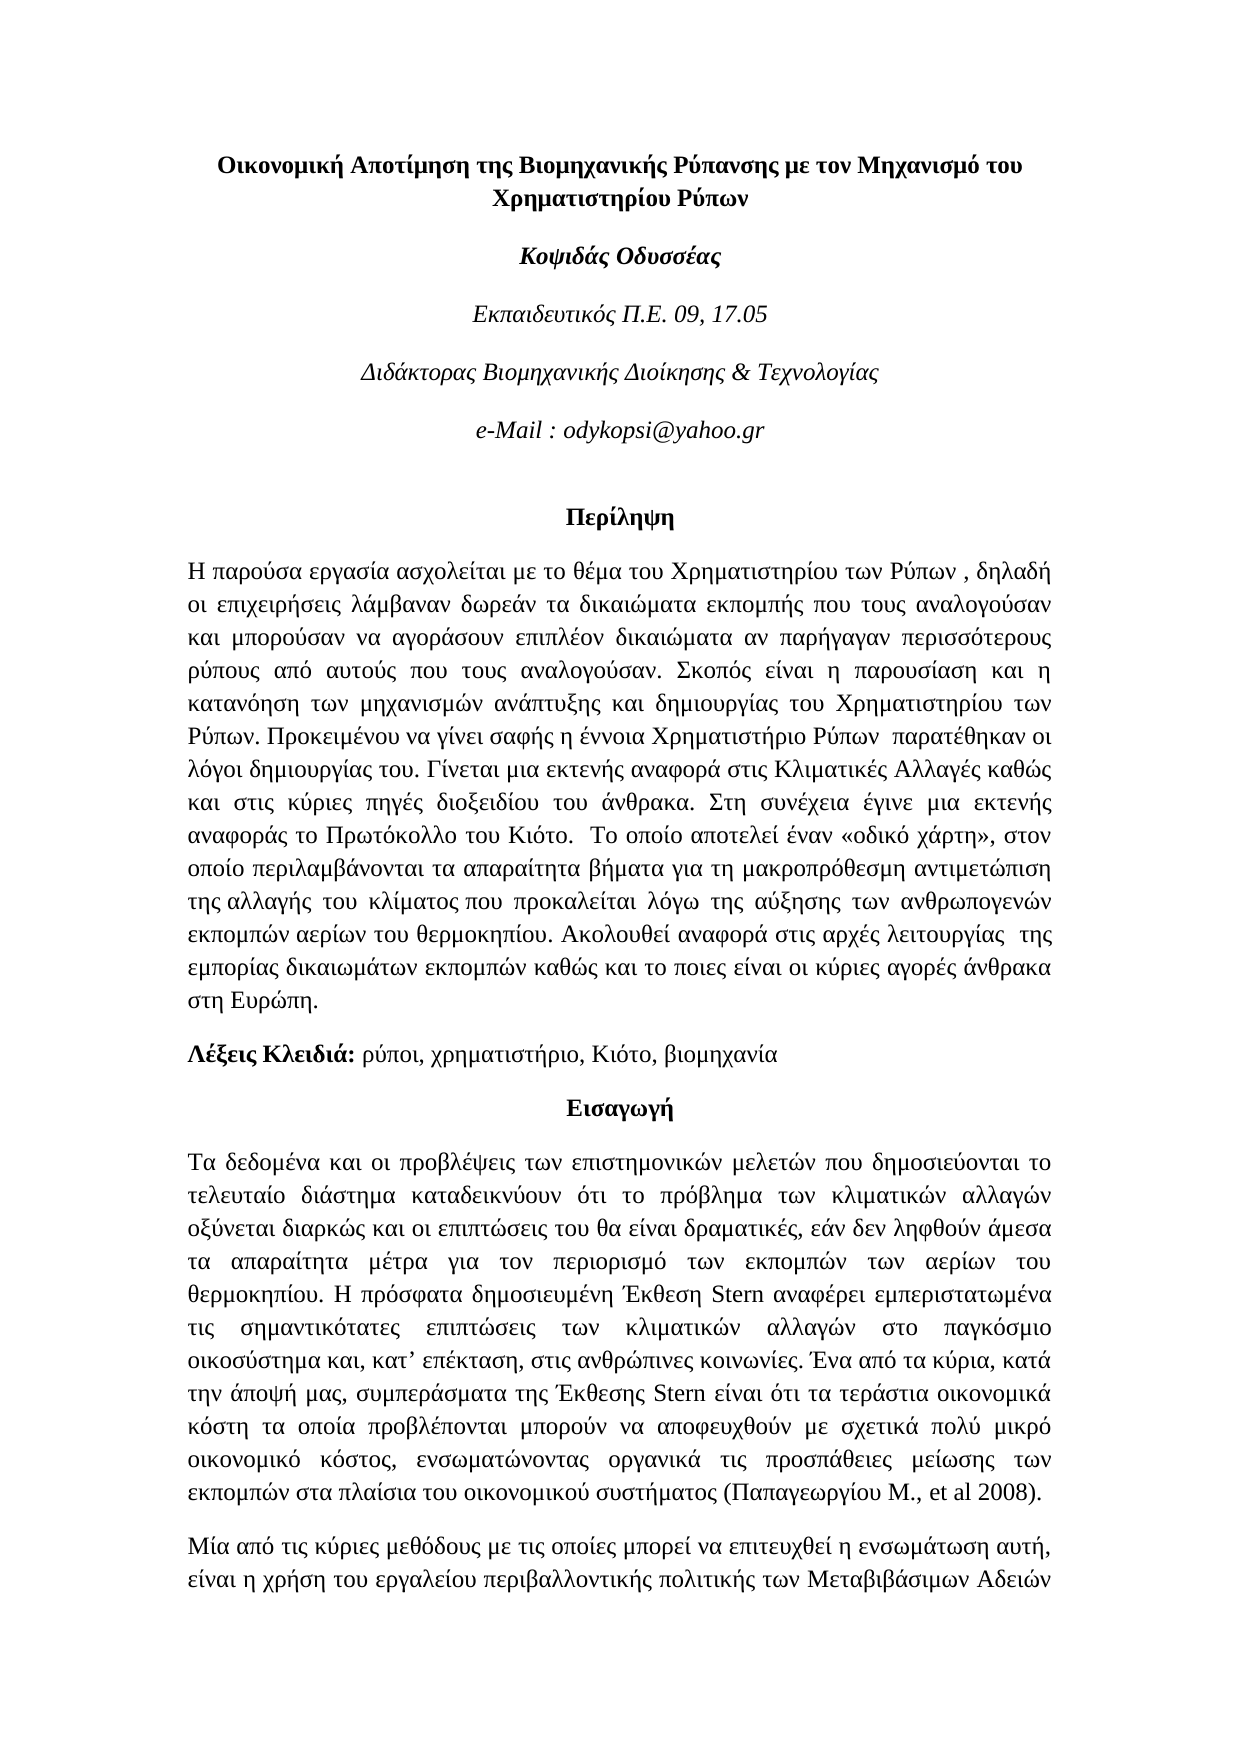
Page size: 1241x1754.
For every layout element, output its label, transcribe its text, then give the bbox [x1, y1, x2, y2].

text Τα δεδομένα και οι προβλέψεις των επιστημονικών μελετών που δημοσιεύονται το τελευταίο διάστημα καταδεικνύουν ότι το πρόβλημα των κλιματικών αλλαγών οξύνεται διαρκώς και οι επιπτώσεις του θα είναι δραματικές, εάν δεν ληφθούν άμεσα τα απαραίτητα μέτρα για τον περιορισμό των εκπομπών των αερίων του θερμοκηπίου. Η πρόσφατα δημοσιευμένη Έκθεση Stern αναφέρει εμπεριστατωμένα τις σημαντικότατες επιπτώσεις των κλιματικών αλλαγών στο παγκόσμιο οικοσύστημα και, κατ’ επέκταση, στις ανθρώπινες κοινωνίες. Ένα από τα κύρια, κατά την άποψή μας, συμπεράσματα της Έκθεσης Stern είναι ότι τα τεράστια οικονομικά κόστη τα οποία προβλέπονται μπορούν να αποφευχθούν με σχετικά πολύ μικρό οικονομικό κόστος, ενσωματώνοντας οργανικά τις προσπάθειες μείωσης των εκπομπών στα πλαίσια του οικονομικού συστήματος (Παπαγεωργίου Μ., et al 2008). [187, 1147, 1053, 1506]
text Λέξεις Κλειδιά: ρύποι, χρηματιστήριο, Κιότο, βιομηχανία [187, 1039, 1053, 1068]
text Εισαγωγή [187, 1093, 1053, 1122]
text Οικονομική Αποτίμηση της Βιομηχανικής Ρύπανσης με τον Μηχανισμό του Χρηματιστηρίου Ρύπων [187, 150, 1053, 212]
text Κοψιδάς Οδυσσέας [187, 241, 1053, 270]
text Διδάκτορας Βιομηχανικής Διοίκησης & Τεχνολογίας [187, 357, 1053, 386]
text Η παρούσα εργασία ασχολείται με το θέμα του Χρηματιστηρίου των Ρύπων , δηλαδή οι επιχειρήσεις λάμβαναν δωρεάν τα δικαιώματα εκπομπής που τους αναλογούσαν και μπορούσαν να αγοράσουν επιπλέον δικαιώματα αν παρήγαγαν περισσότερους ρύπους από αυτούς που τους αναλογούσαν. Σκοπός είναι η παρουσίαση και η κατανόηση των μηχανισμών ανάπτυξης και δημιουργίας του Χρηματιστηρίου των Ρύπων. Προκειμένου να γίνει σαφής η έννοια Χρηματιστήριο Ρύπων παρατέθηκαν οι λόγοι δημιουργίας του. Γίνεται μια εκτενής αναφορά στις Κλιματικές Αλλαγές καθώς και στις κύριες πηγές διοξειδίου του άνθρακα. Στη συνέχεια έγινε μια εκτενής αναφοράς το Πρωτόκολλο του Κιότο. Το οποίο αποτελεί έναν «οδικό χάρτη», στον οποίο περιλαμβάνονται τα απαραίτητα βήματα για τη μακροπρόθεσμη αντιμετώπιση της αλλαγής του κλίματος που προκαλείται λόγω της αύξησης των ανθρωπογενών εκπομπών αερίων του θερμοκηπίου. Ακολουθεί αναφορά στις αρχές λειτουργίας της εμπορίας δικαιωμάτων εκπομπών καθώς και το ποιες είναι οι κύριες αγορές άνθρακα στη Ευρώπη. [187, 556, 1053, 1014]
text e-Mail : odykopsi@yahoo.gr [187, 415, 1053, 444]
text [187, 1531, 1053, 1592]
text Εκπαιδευτικός Π.Ε. 09, 17.05 [187, 299, 1053, 328]
text Περίληψη [187, 502, 1053, 531]
